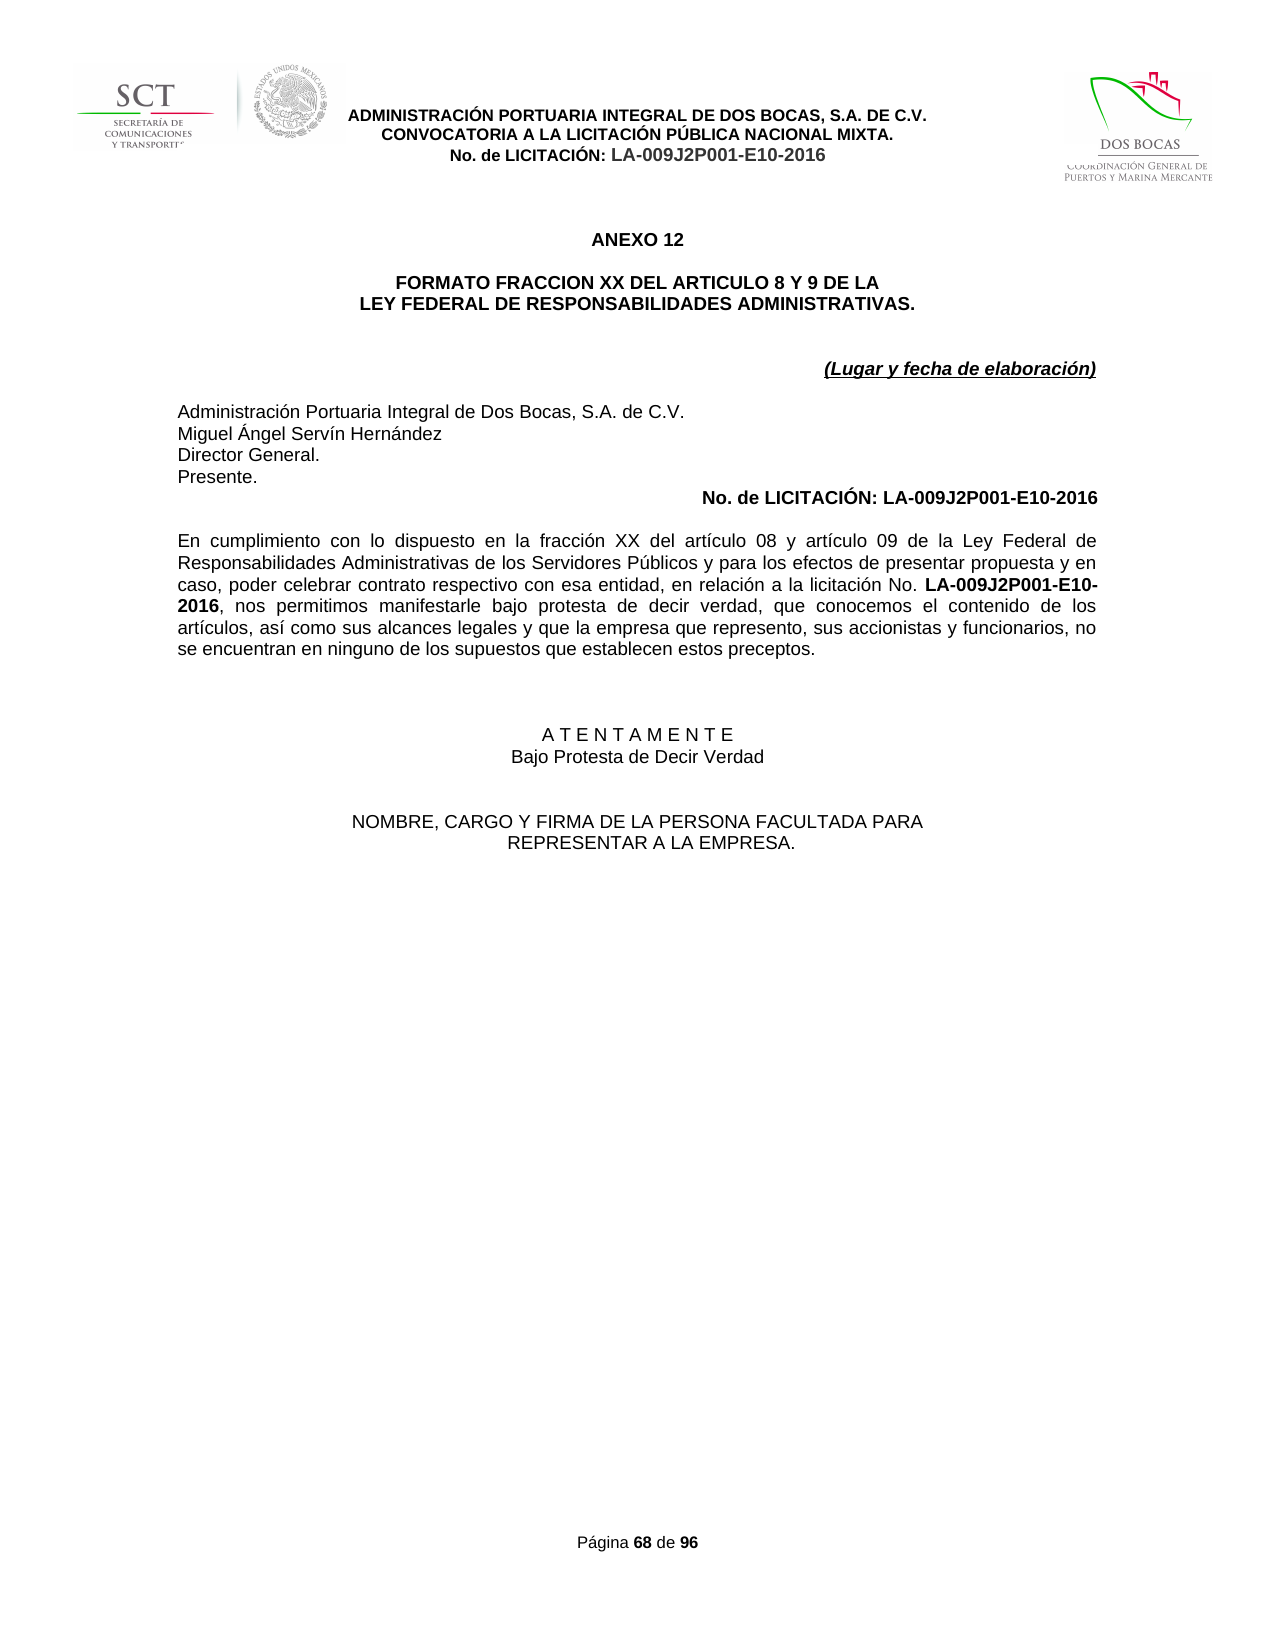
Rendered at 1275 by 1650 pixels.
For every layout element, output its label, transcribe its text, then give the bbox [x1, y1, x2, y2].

text REPRESENTAR A LA EMPRESA.ANEXO 13 [177, 832, 1125, 854]
text (Lugar y fecha de elaboración) [177, 358, 1098, 379]
text LEY FEDERAL DE RESPONSABILIDADES ADMINISTRATIVAS. [177, 293, 1098, 314]
text No. de LICITACIÓN: LA-009J2P001-E10-2016 [177, 487, 1098, 509]
text FORMATO FRACCION XX DEL ARTICULO 8 Y 9 DE LA [177, 271, 1098, 293]
text Bajo Protesta de Decir Verdad [177, 746, 1098, 767]
text ANEXO 12 [177, 228, 1098, 250]
text Administración Portuaria Integral de Dos Bocas, S.A. de C.V. [177, 401, 1098, 422]
text A T E N T A M E N T E [177, 724, 1098, 746]
text Miguel Ángel Servín Hernández [177, 422, 1098, 444]
text Director General. [177, 444, 1098, 466]
text Presente. [177, 466, 1098, 487]
picture [1064, 72, 1213, 183]
picture [73, 63, 347, 151]
text NOMBRE, CARGO Y FIRMA DE LA PERSONA FACULTADA PARA [177, 811, 1098, 832]
text En cumplimiento con lo dispuesto en la fracción XX del artículo 08 y artículo 09 de la Ley Federal de Responsabilidades Administrativas de los Servidores Públicos y para los efectos de presentar propuesta y en caso, poder celebrar contrato respectivo con esa entidad, en relación a la licitación No. LA-009J2P001-E10-2016, nos permitimos manifestarle bajo protesta de decir verdad, que conocemos el contenido de los artículos, así como sus alcances legales y que la empresa que represento, sus accionistas y funcionarios, no se encuentran en ninguno de los supuestos que establecen estos preceptos. [177, 530, 1098, 659]
